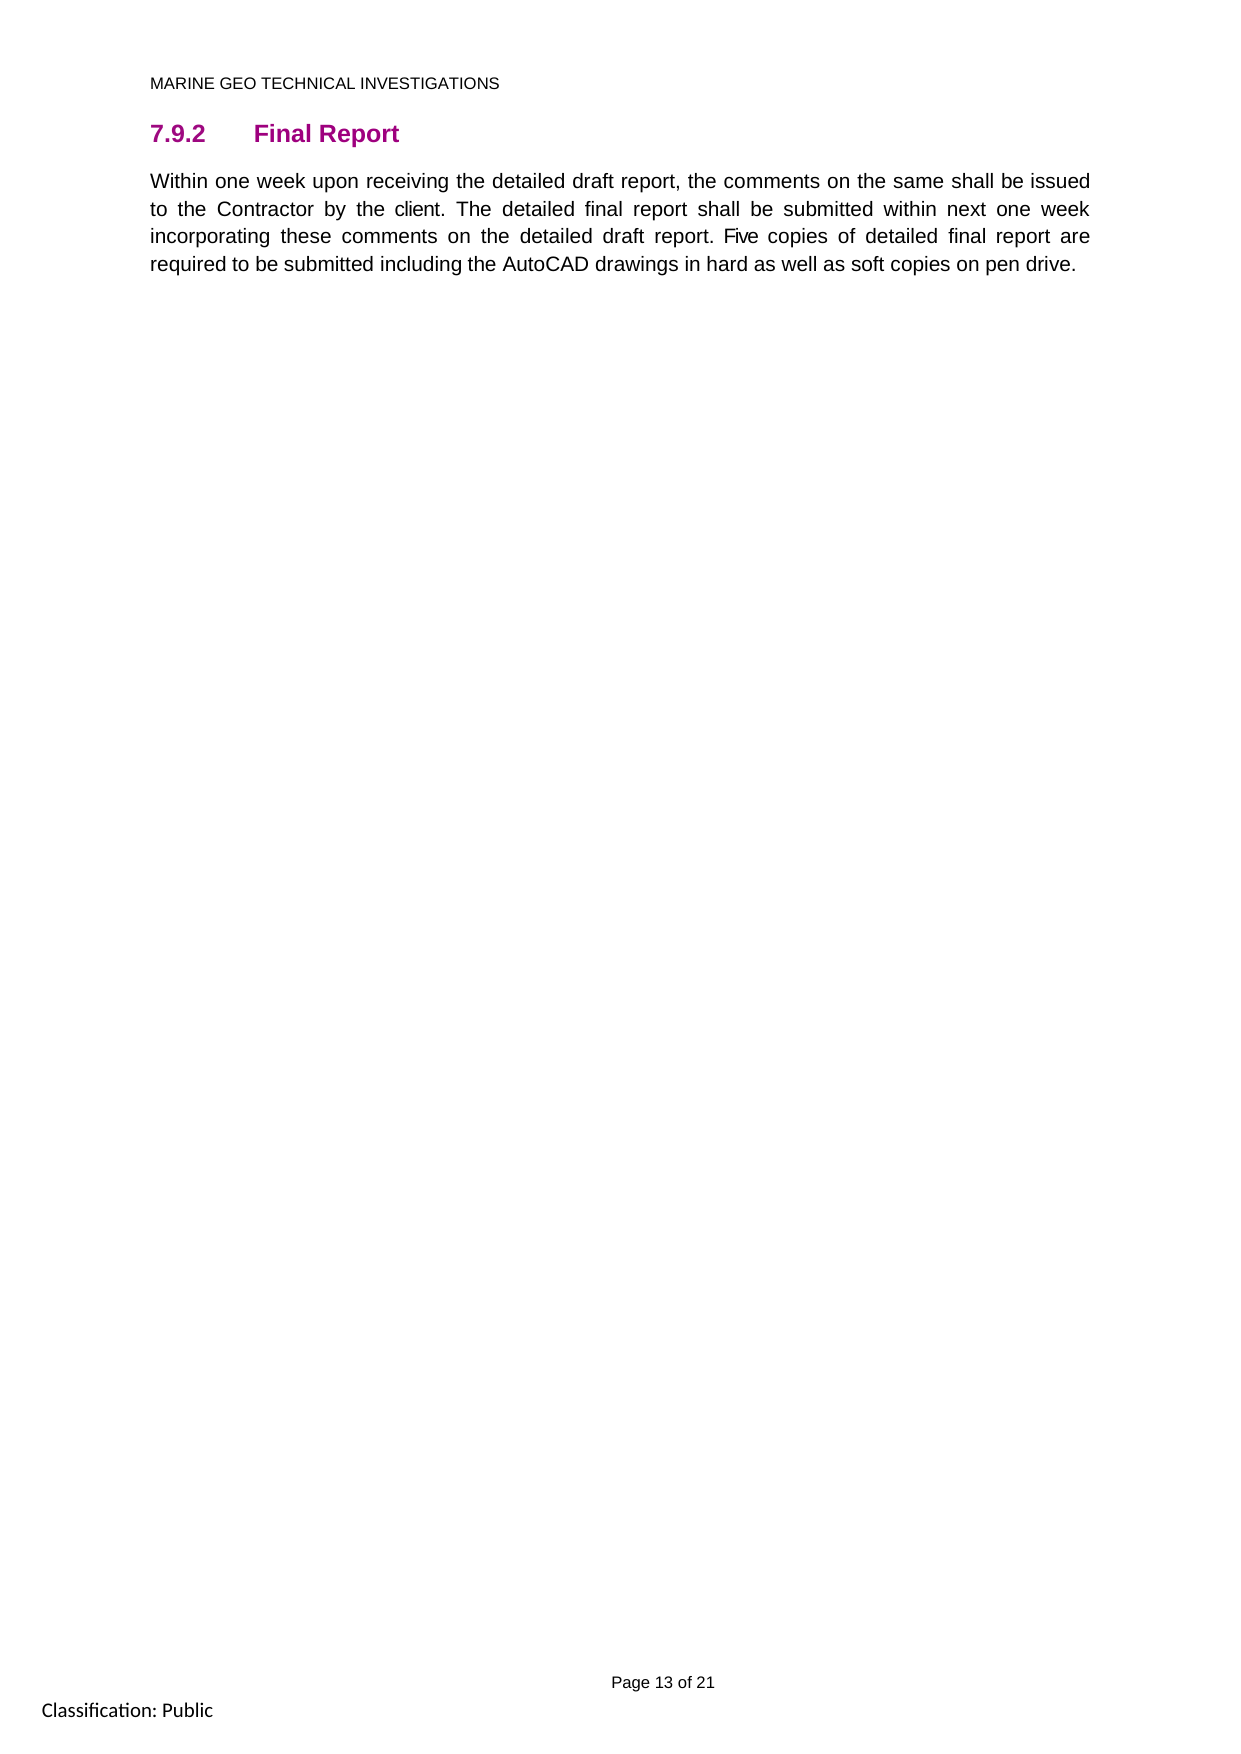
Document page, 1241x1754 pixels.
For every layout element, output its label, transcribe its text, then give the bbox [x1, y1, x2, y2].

subtitle Final Report [150, 118, 1090, 147]
text Within one week upon receiving the detailed draft report, the comments on the same shall be issued to the Contractor by the client. The detailed final report shall be submitted within next one week incorporating these comments on the detailed draft report. Five copies of detailed final report are required to be submitted including the AutoCAD drawings in hard as well as soft copies on pen drive. [150, 169, 1090, 276]
